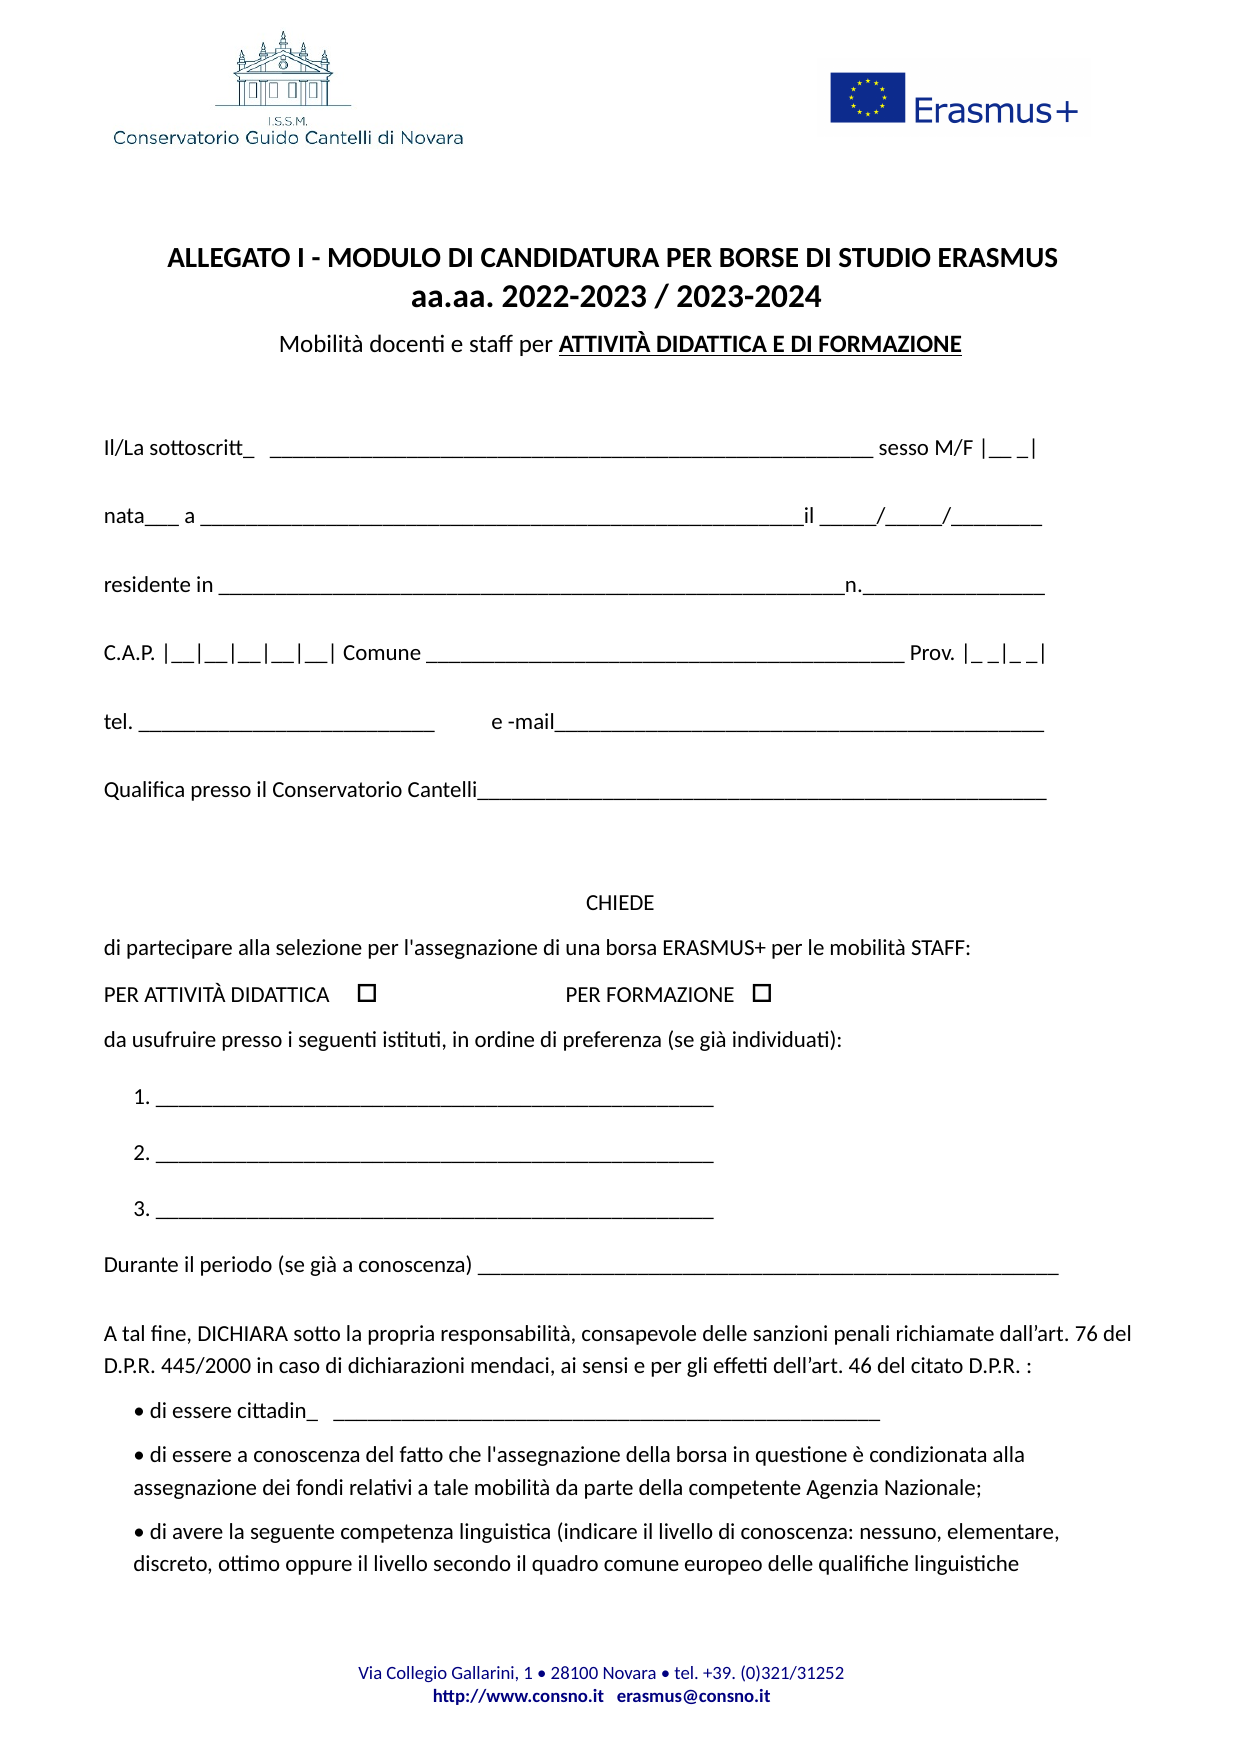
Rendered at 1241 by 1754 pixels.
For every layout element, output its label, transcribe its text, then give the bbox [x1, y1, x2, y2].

text 1. _________________________________________________ [103, 1082, 1137, 1110]
text nata___ a _____________________________________________________il _____/_____/________ [103, 501, 1137, 529]
text aa.aa. 2022-2023 / 2023-2024 [89, 275, 1137, 316]
text Il/La sottoscritt_ _____________________________________________________ sesso M/F |__ _| [103, 433, 1137, 461]
text 3. _________________________________________________ [103, 1194, 1137, 1222]
text • di avere la seguente competenza linguistica (indicare il livello di conoscenza: nessuno, elementare, discreto, ottimo oppure il livello secondo il quadro comune europeo delle qualifiche linguistiche [133, 1517, 1137, 1577]
text da usufruire presso i seguenti istituti, in ordine di preferenza (se già individuati): [103, 1025, 1137, 1053]
text CHIEDE [103, 888, 1137, 917]
text • di essere cittadin_ ________________________________________________ [103, 1396, 1137, 1424]
picture [816, 58, 1092, 137]
text • di essere a conoscenza del fatto che l'assegnazione della borsa in questione è condizionata alla assegnazione dei fondi relativi a tale mobilità da parte della competente Agenzia Nazionale; [133, 1440, 1137, 1501]
text residente in _______________________________________________________n.________________ [103, 570, 1137, 598]
text di partecipare alla selezione per l'assegnazione di una borsa ERASMUS+ per le mobilità STAFF: [103, 933, 1137, 961]
text C.A.P. |__|__|__|__|__| Comune __________________________________________ Prov. |_ _|_ _| [103, 638, 1137, 666]
text 2. _________________________________________________ [103, 1138, 1137, 1166]
text Qualifica presso il Conservatorio Cantelli__________________________________________________ [103, 775, 1137, 803]
text Durante il periodo (se già a conoscenza) ___________________________________________________ [103, 1250, 1137, 1278]
text ALLEGATO I - MODULO DI CANDIDATURA PER BORSE DI STUDIO ERASMUS [89, 239, 1137, 275]
text PER ATTIVITÀ DIDATTICA PER FORMAZIONE [103, 980, 1137, 1008]
text tel. __________________________ e -mail___________________________________________ [103, 707, 1137, 735]
subtitle Mobilità docenti e staff per ATTIVITÀ DIDATTICA E DI FORMAZIONE [103, 328, 1137, 359]
picture [111, 27, 464, 152]
text A tal fine, DICHIARA sotto la propria responsabilità, consapevole delle sanzioni penali richiamate dall’art. 76 del D.P.R. 445/2000 in caso di dichiarazioni mendaci, ai sensi e per gli effetti dell’art. 46 del citato D.P.R. : [103, 1319, 1137, 1379]
